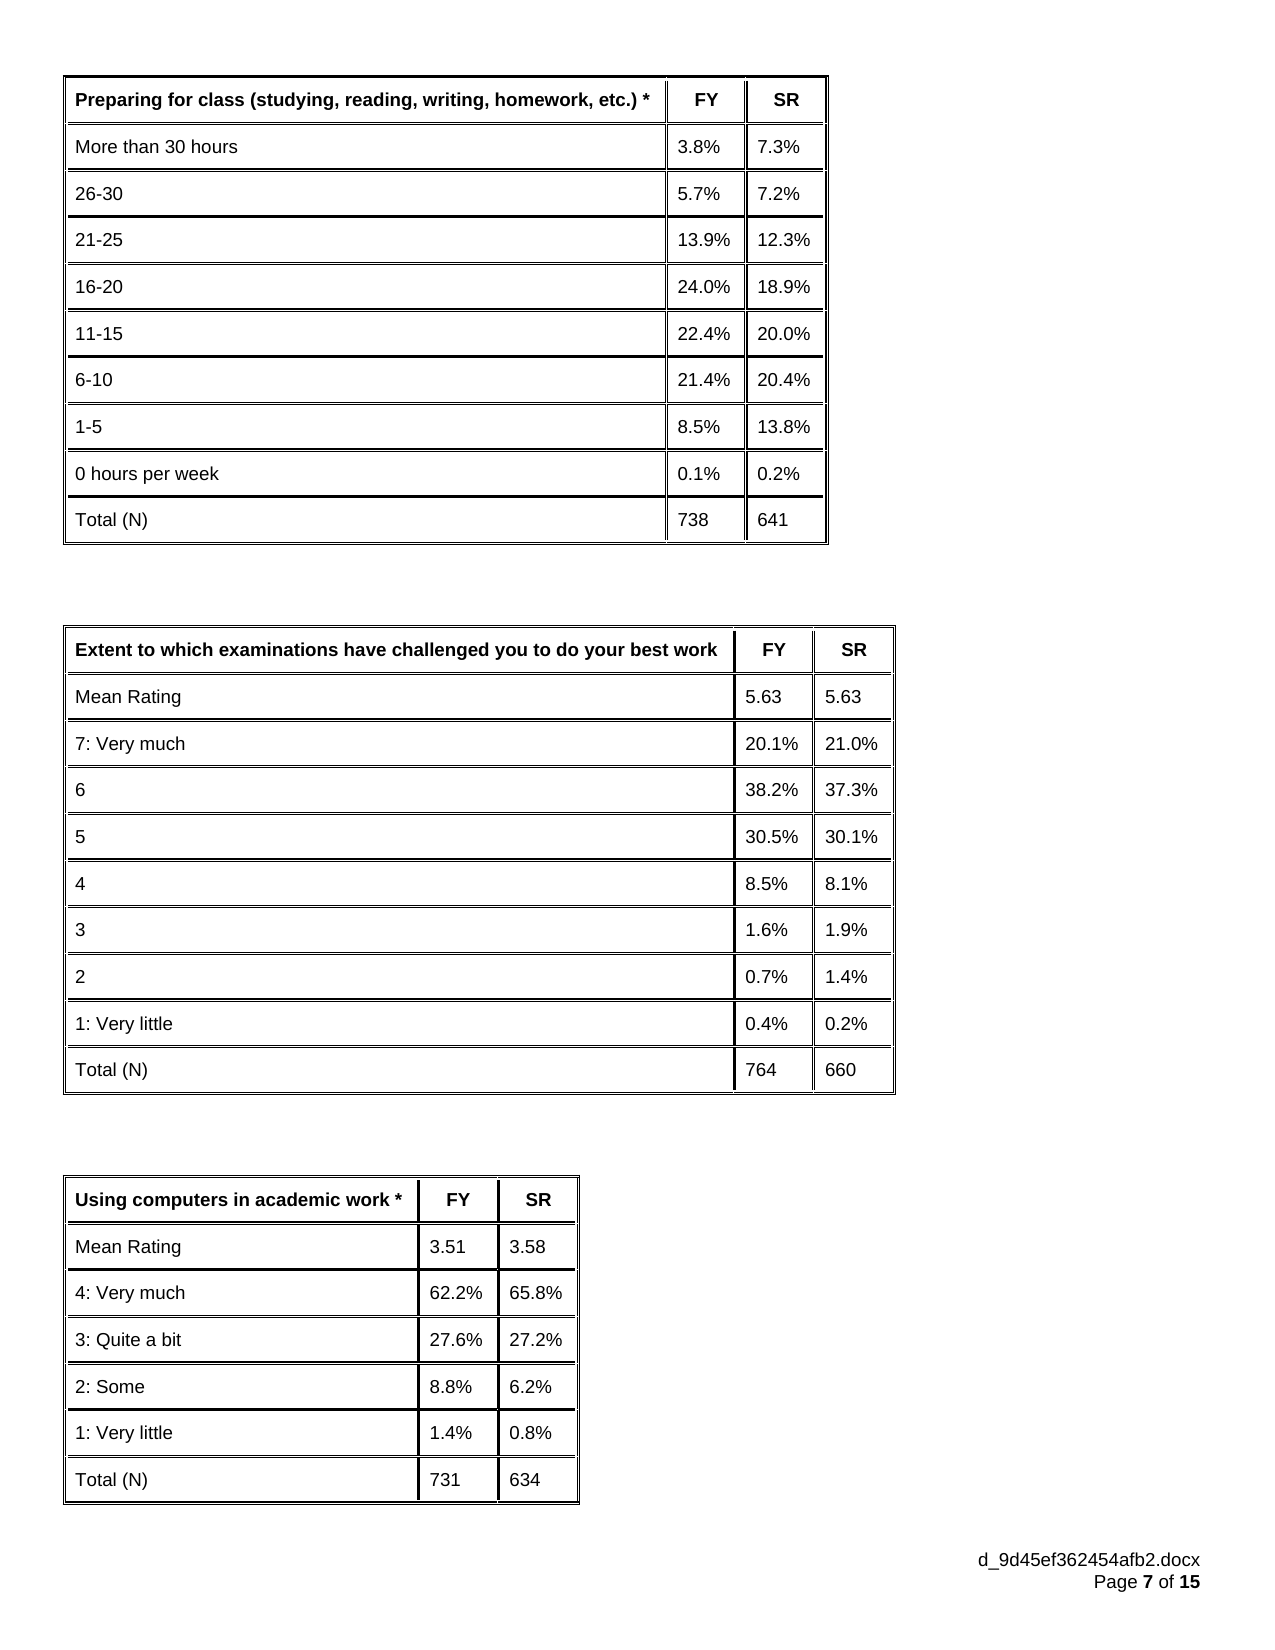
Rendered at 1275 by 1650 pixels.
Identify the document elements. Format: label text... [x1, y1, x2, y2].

table_cell 0 hours per week [66, 448, 665, 495]
table_cell 37.3% [814, 765, 894, 811]
table_cell 3.58 [500, 1221, 577, 1268]
table_cell 6-10 [66, 355, 665, 402]
table_cell 8.8% [420, 1365, 497, 1408]
table_cell 6.2% [500, 1361, 577, 1408]
table_cell 5.7% [668, 172, 744, 215]
table_cell 2: Some [66, 1361, 417, 1408]
table_cell 11-15 [66, 308, 665, 355]
table_cell 2 [66, 951, 733, 998]
table_cell 5.63 [815, 671, 893, 718]
table_cell 13.8% [746, 402, 827, 448]
table_cell 21.4% [668, 358, 744, 402]
table_cell 3.8% [668, 125, 744, 168]
table_cell 65.8% [500, 1268, 578, 1314]
table_header SR [814, 628, 893, 671]
table_cell 24.0% [668, 265, 744, 308]
table_header SR [498, 1178, 577, 1221]
table_cell 7.3% [746, 122, 827, 168]
table_cell 660 [814, 1045, 894, 1091]
table_cell 26-30 [66, 168, 665, 215]
table_cell 1.4% [815, 951, 893, 998]
table_cell 27.6% [420, 1318, 497, 1361]
table_cell 0.8% [500, 1408, 578, 1454]
table_cell 27.2% [500, 1315, 577, 1361]
table_header Using computers in academic work * [66, 1178, 418, 1221]
table_cell 634 [498, 1455, 577, 1501]
table_cell Mean Rating [66, 1221, 417, 1268]
table_cell 5.63 [736, 675, 812, 718]
table_header Preparing for class (studying, reading, writing, homework, etc.) * [66, 78, 666, 122]
table_header FY [734, 628, 814, 671]
table_cell More than 30 hours [64, 122, 666, 168]
table_cell 38.2% [736, 768, 812, 811]
table_cell 738 [666, 495, 746, 542]
table_cell 20.4% [748, 355, 825, 402]
table_cell 1: Very little [64, 1408, 417, 1454]
table_header SR [746, 78, 825, 122]
table_cell 0.2% [815, 998, 893, 1045]
table_cell 18.9% [746, 262, 827, 308]
table_cell 8.5% [736, 862, 812, 905]
table_cell 30.1% [815, 811, 893, 858]
table_cell 62.2% [420, 1271, 497, 1314]
table_cell Mean Rating [66, 671, 733, 718]
table_cell 7: Very much [66, 718, 733, 765]
table_cell 8.1% [815, 858, 893, 905]
table_cell 22.4% [668, 312, 744, 355]
table_cell 16-20 [64, 262, 666, 308]
table_cell 1.9% [814, 905, 894, 951]
table_cell 13.9% [668, 218, 744, 262]
table_cell 6 [64, 765, 734, 811]
table_header Extent to which examinations have challenged you to do your best work [64, 626, 734, 671]
table_cell 641 [746, 495, 825, 542]
table_header FY [418, 1176, 498, 1221]
table_cell 0.1% [668, 452, 744, 495]
table_cell 12.3% [748, 215, 825, 262]
table_cell 0.4% [736, 1002, 812, 1045]
table_cell 21.0% [815, 718, 893, 765]
table_cell 0.2% [748, 448, 826, 495]
table_cell Total (N) [66, 1455, 418, 1501]
table_cell 20.1% [736, 722, 812, 765]
table_cell 3 [64, 905, 734, 951]
table_cell 1: Very little [66, 998, 733, 1045]
table_cell 0.7% [736, 955, 812, 998]
table_cell 1.6% [736, 908, 812, 951]
table_cell 8.5% [668, 405, 744, 448]
table_cell 3.51 [420, 1225, 497, 1268]
table_cell 1-5 [64, 402, 666, 448]
table_cell 4: Very much [64, 1268, 417, 1314]
table_cell Total (N) [66, 495, 666, 542]
table_cell 7.2% [748, 168, 826, 215]
table_cell 5 [66, 811, 733, 858]
table_cell 764 [734, 1048, 814, 1091]
table_header FY [666, 77, 746, 122]
table_cell 30.5% [736, 815, 812, 858]
table_cell 1.4% [420, 1411, 497, 1454]
table_cell 21-25 [66, 215, 665, 262]
table_cell 3: Quite a bit [66, 1315, 417, 1361]
table_cell 20.0% [748, 308, 826, 355]
table_cell 731 [418, 1458, 498, 1501]
table_cell Total (N) [64, 1045, 734, 1091]
table_cell 4 [66, 858, 733, 905]
